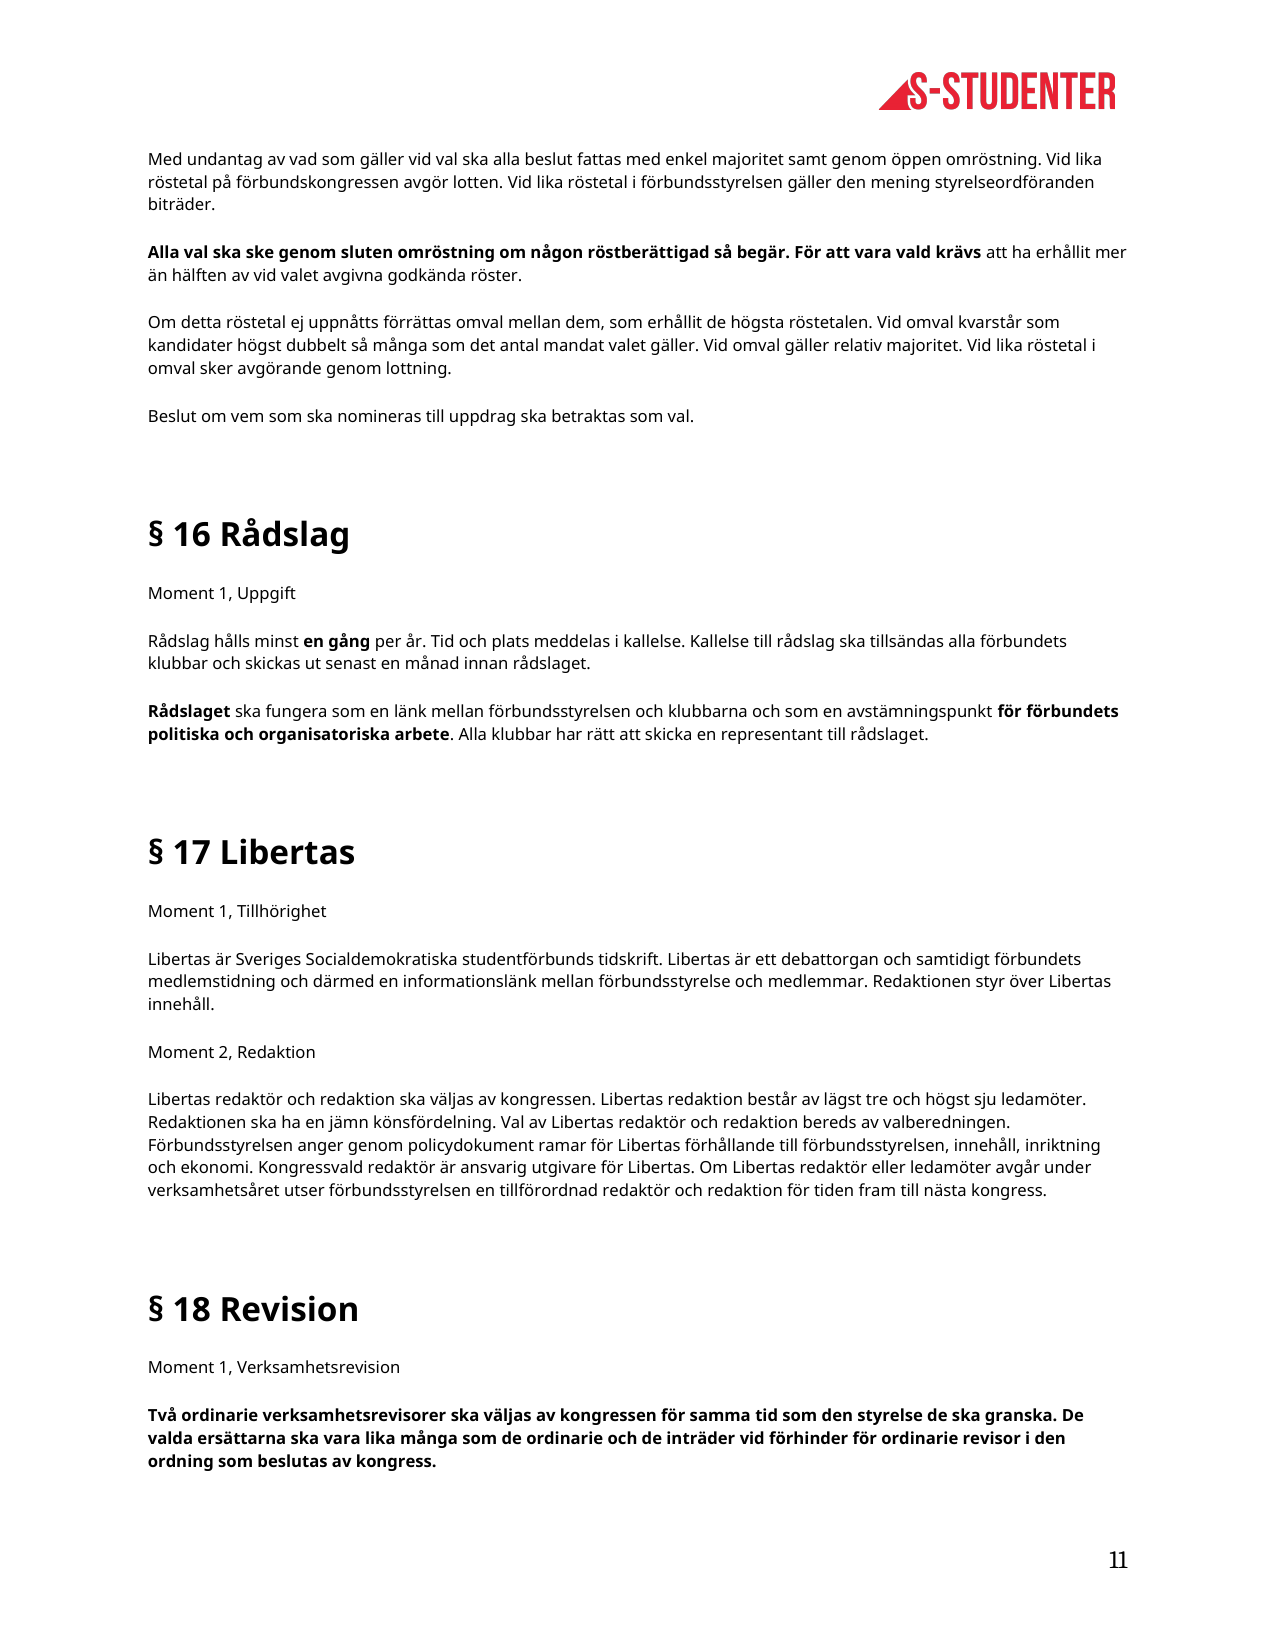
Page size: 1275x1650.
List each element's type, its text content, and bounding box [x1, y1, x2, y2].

text § 18 Revision [148, 1286, 1127, 1331]
text Med undantag av vad som gäller vid val ska alla beslut fattas med enkel majoritet samt genom öppen omröstning. Vid lika röstetal på förbundskongressen avgör lotten. Vid lika röstetal i förbundsstyrelsen gäller den mening styrelseordföranden biträder. [148, 148, 1127, 216]
text Beslut om vem som ska nomineras till uppdrag ska betraktas som val. [148, 404, 1127, 427]
text § 17 Libertas [148, 829, 1127, 874]
text Moment 1, Uppgift [148, 581, 1127, 604]
text Två ordinarie verksamhetsrevisorer ska väljas av kongressen för samma tid som den styrelse de ska granska. De valda ersättarna ska vara lika många som de ordinarie och de inträder vid förhinder för ordinarie revisor i den ordning som beslutas av kongress. [148, 1404, 1127, 1472]
text Alla val ska ske genom sluten omröstning om någon röstberättigad så begär. För att vara vald krävs att ha erhållit mer än hälften av vid valet avgivna godkända röster. [148, 241, 1127, 286]
text Om detta röstetal ej uppnåtts förrättas omval mellan dem, som erhållit de högsta röstetalen. Vid omval kvarstår som kandidater högst dubbelt så många som det antal mandat valet gäller. Vid omval gäller relativ majoritet. Vid lika röstetal i omval sker avgörande genom lottning. [148, 311, 1127, 379]
text Rådslaget ska fungera som en länk mellan förbundsstyrelsen och klubbarna och som en avstämningspunkt för förbundets politiska och organisatoriska arbete. Alla klubbar har rätt att skicka en representant till rådslaget. [148, 699, 1127, 745]
text Libertas är Sveriges Socialdemokratiska studentförbunds tidskrift. Libertas är ett debattorgan och samtidigt förbundets medlemstidning och därmed en informationslänk mellan förbundsstyrelse och medlemmar. Redaktionen styr över Libertas innehåll. [148, 947, 1127, 1015]
text Moment 1, Tillhörighet [148, 899, 1127, 922]
text § 16 Rådslag [148, 511, 1127, 556]
text Moment 2, Redaktion [148, 1040, 1127, 1063]
text Libertas redaktör och redaktion ska väljas av kongressen. Libertas redaktion består av lägst tre och högst sju ledamöter. Redaktionen ska ha en jämn könsfördelning. Val av Libertas redaktör och redaktion bereds av valberedningen. Förbundsstyrelsen anger genom policydokument ramar för Libertas förhållande till förbundsstyrelsen, innehåll, inriktning och ekonomi. Kongressvald redaktör är ansvarig utgivare för Libertas. Om Libertas redaktör eller ledamöter avgår under verksamhetsåret utser förbundsstyrelsen en tillförordnad redaktör och redaktion för tiden fram till nästa kongress. [148, 1088, 1127, 1202]
text Rådslag hålls minst en gång per år. Tid och plats meddelas i kallelse. Kallelse till rådslag ska tillsändas alla förbundets klubbar och skickas ut senast en månad innan rådslaget. [148, 629, 1127, 674]
text Moment 1, Verksamhetsrevision [148, 1356, 1127, 1379]
